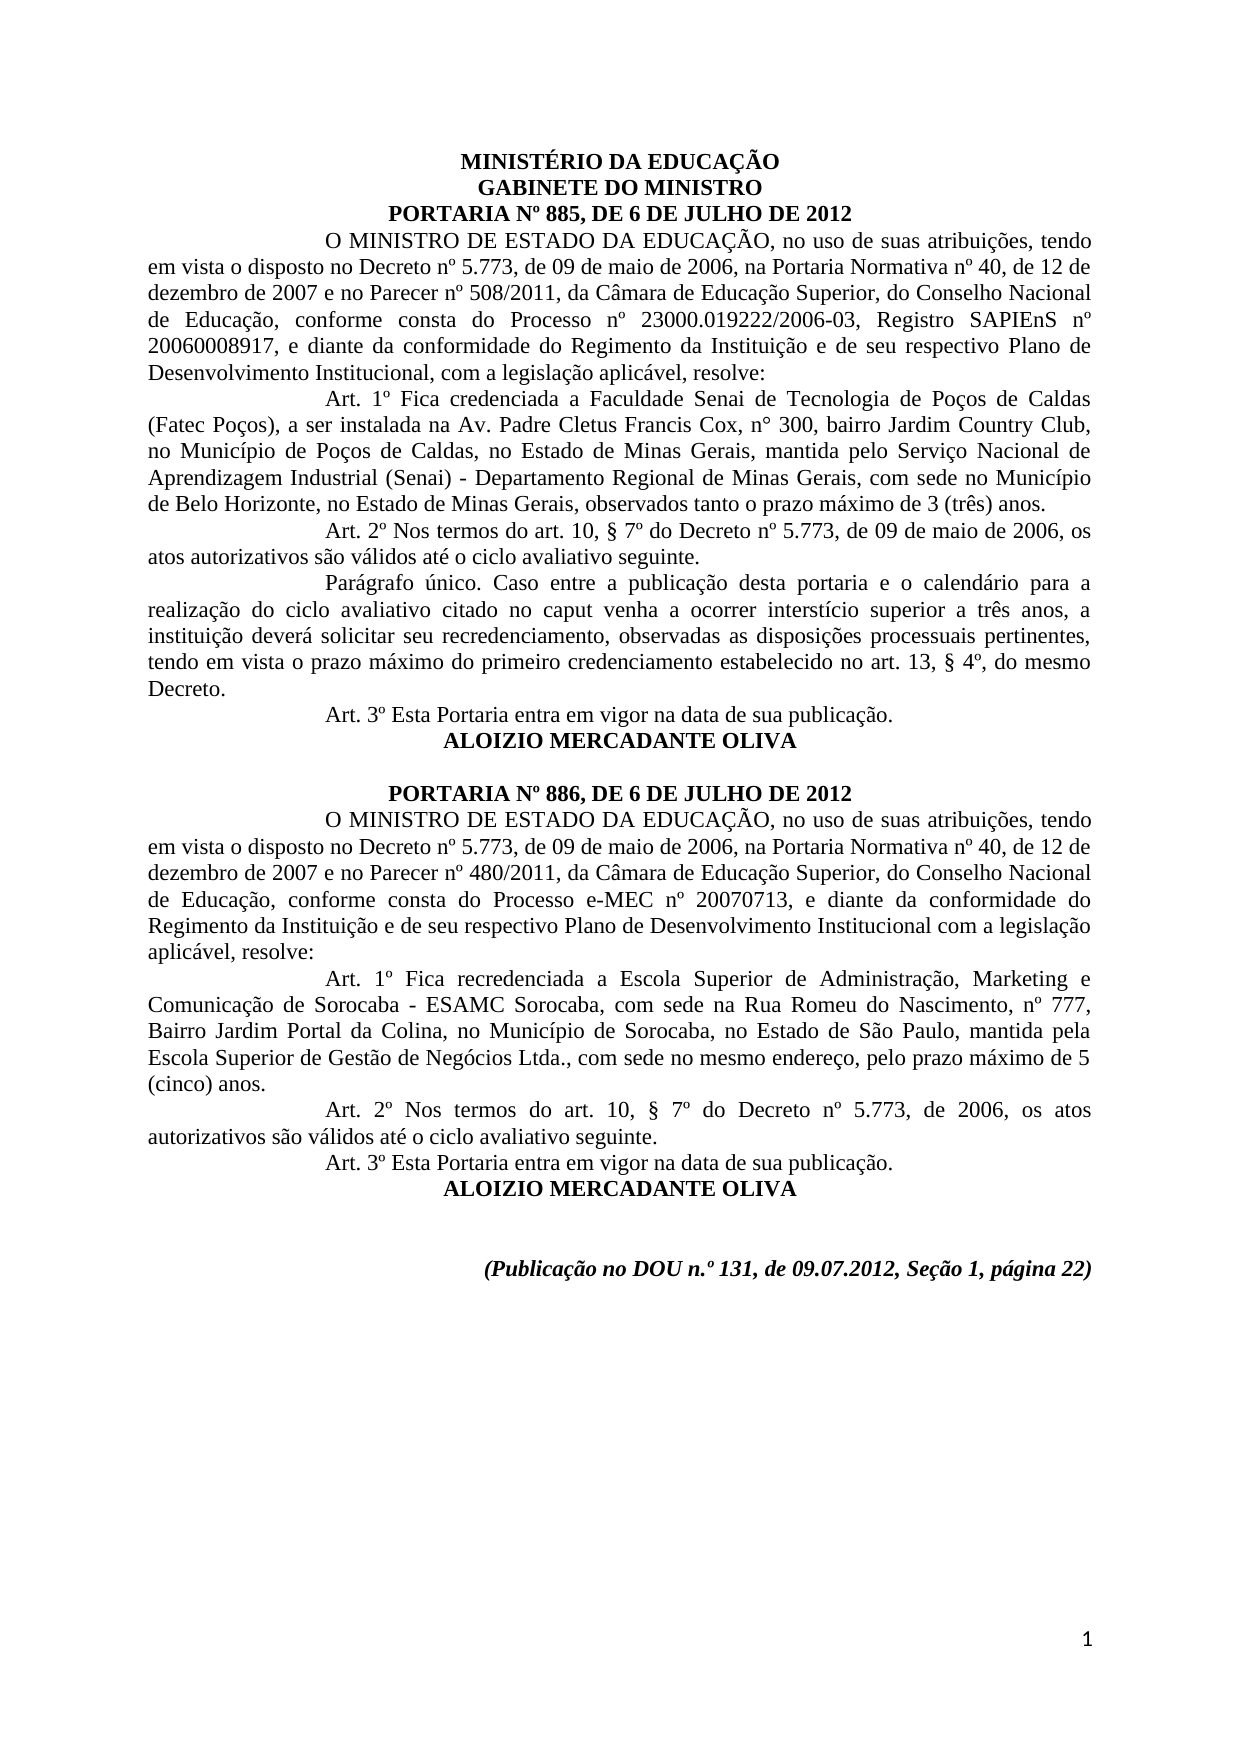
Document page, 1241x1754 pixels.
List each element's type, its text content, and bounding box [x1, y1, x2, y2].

text Art. 3º Esta Portaria entra em vigor na data de sua publicação. [148, 1149, 1092, 1176]
text MINISTÉRIO DA EDUCAÇÃO [148, 148, 1092, 174]
text PORTARIA Nº 886, DE 6 DE JULHO DE 2012 [148, 780, 1092, 807]
text PORTARIA Nº 885, DE 6 DE JULHO DE 2012 [148, 200, 1092, 227]
text O MINISTRO DE ESTADO DA EDUCAÇÃO, no uso de suas atribuições, tendo em vista o disposto no Decreto nº 5.773, de 09 de maio de 2006, na Portaria Normativa nº 40, de 12 de dezembro de 2007 e no Parecer nº 480/2011, da Câmara de Educação Superior, do Conselho Nacional de Educação, conforme consta do Processo e-MEC nº 20070713, e diante da conformidade do Regimento da Instituição e de seu respectivo Plano de Desenvolvimento Institucional com a legislação aplicável, resolve: [148, 807, 1092, 965]
text GABINETE DO MINISTRO [148, 174, 1092, 200]
text (Publicação no DOU n.º 131, de 09.07.2012, Seção 1, página 22) [148, 1254, 1092, 1281]
text Parágrafo único. Caso entre a publicação desta portaria e o calendário para a realização do ciclo avaliativo citado no caput venha a ocorrer interstício superior a três anos, a instituição deverá solicitar seu recredenciamento, observadas as disposições processuais pertinentes, tendo em vista o prazo máximo do primeiro credenciamento estabelecido no art. 13, § 4º, do mesmo Decreto. [148, 569, 1092, 701]
text Art. 3º Esta Portaria entra em vigor na data de sua publicação. [148, 701, 1092, 727]
text ALOIZIO MERCADANTE OLIVA [148, 1176, 1092, 1202]
text O MINISTRO DE ESTADO DA EDUCAÇÃO, no uso de suas atribuições, tendo em vista o disposto no Decreto nº 5.773, de 09 de maio de 2006, na Portaria Normativa nº 40, de 12 de dezembro de 2007 e no Parecer nº 508/2011, da Câmara de Educação Superior, do Conselho Nacional de Educação, conforme consta do Processo nº 23000.019222/2006-03, Registro SAPIEnS nº 20060008917, e diante da conformidade do Regimento da Instituição e de seu respectivo Plano de Desenvolvimento Institucional, com a legislação aplicável, resolve: [148, 227, 1092, 385]
text ALOIZIO MERCADANTE OLIVA [148, 727, 1092, 754]
text Art. 2º Nos termos do art. 10, § 7º do Decreto nº 5.773, de 2006, os atos autorizativos são válidos até o ciclo avaliativo seguinte. [148, 1096, 1092, 1149]
text Art. 2º Nos termos do art. 10, § 7º do Decreto nº 5.773, de 09 de maio de 2006, os atos autorizativos são válidos até o ciclo avaliativo seguinte. [148, 517, 1092, 569]
text Art. 1º Fica credenciada a Faculdade Senai de Tecnologia de Poços de Caldas (Fatec Poços), a ser instalada na Av. Padre Cletus Francis Cox, n° 300, bairro Jardim Country Club, no Município de Poços de Caldas, no Estado de Minas Gerais, mantida pelo Serviço Nacional de Aprendizagem Industrial (Senai) - Departamento Regional de Minas Gerais, com sede no Município de Belo Horizonte, no Estado de Minas Gerais, observados tanto o prazo máximo de 3 (três) anos. [148, 385, 1092, 517]
text Art. 1º Fica recredenciada a Escola Superior de Administração, Marketing e Comunicação de Sorocaba - ESAMC Sorocaba, com sede na Rua Romeu do Nascimento, nº 777, Bairro Jardim Portal da Colina, no Município de Sorocaba, no Estado de São Paulo, mantida pela Escola Superior de Gestão de Negócios Ltda., com sede no mesmo endereço, pelo prazo máximo de 5 (cinco) anos. [148, 965, 1092, 1096]
